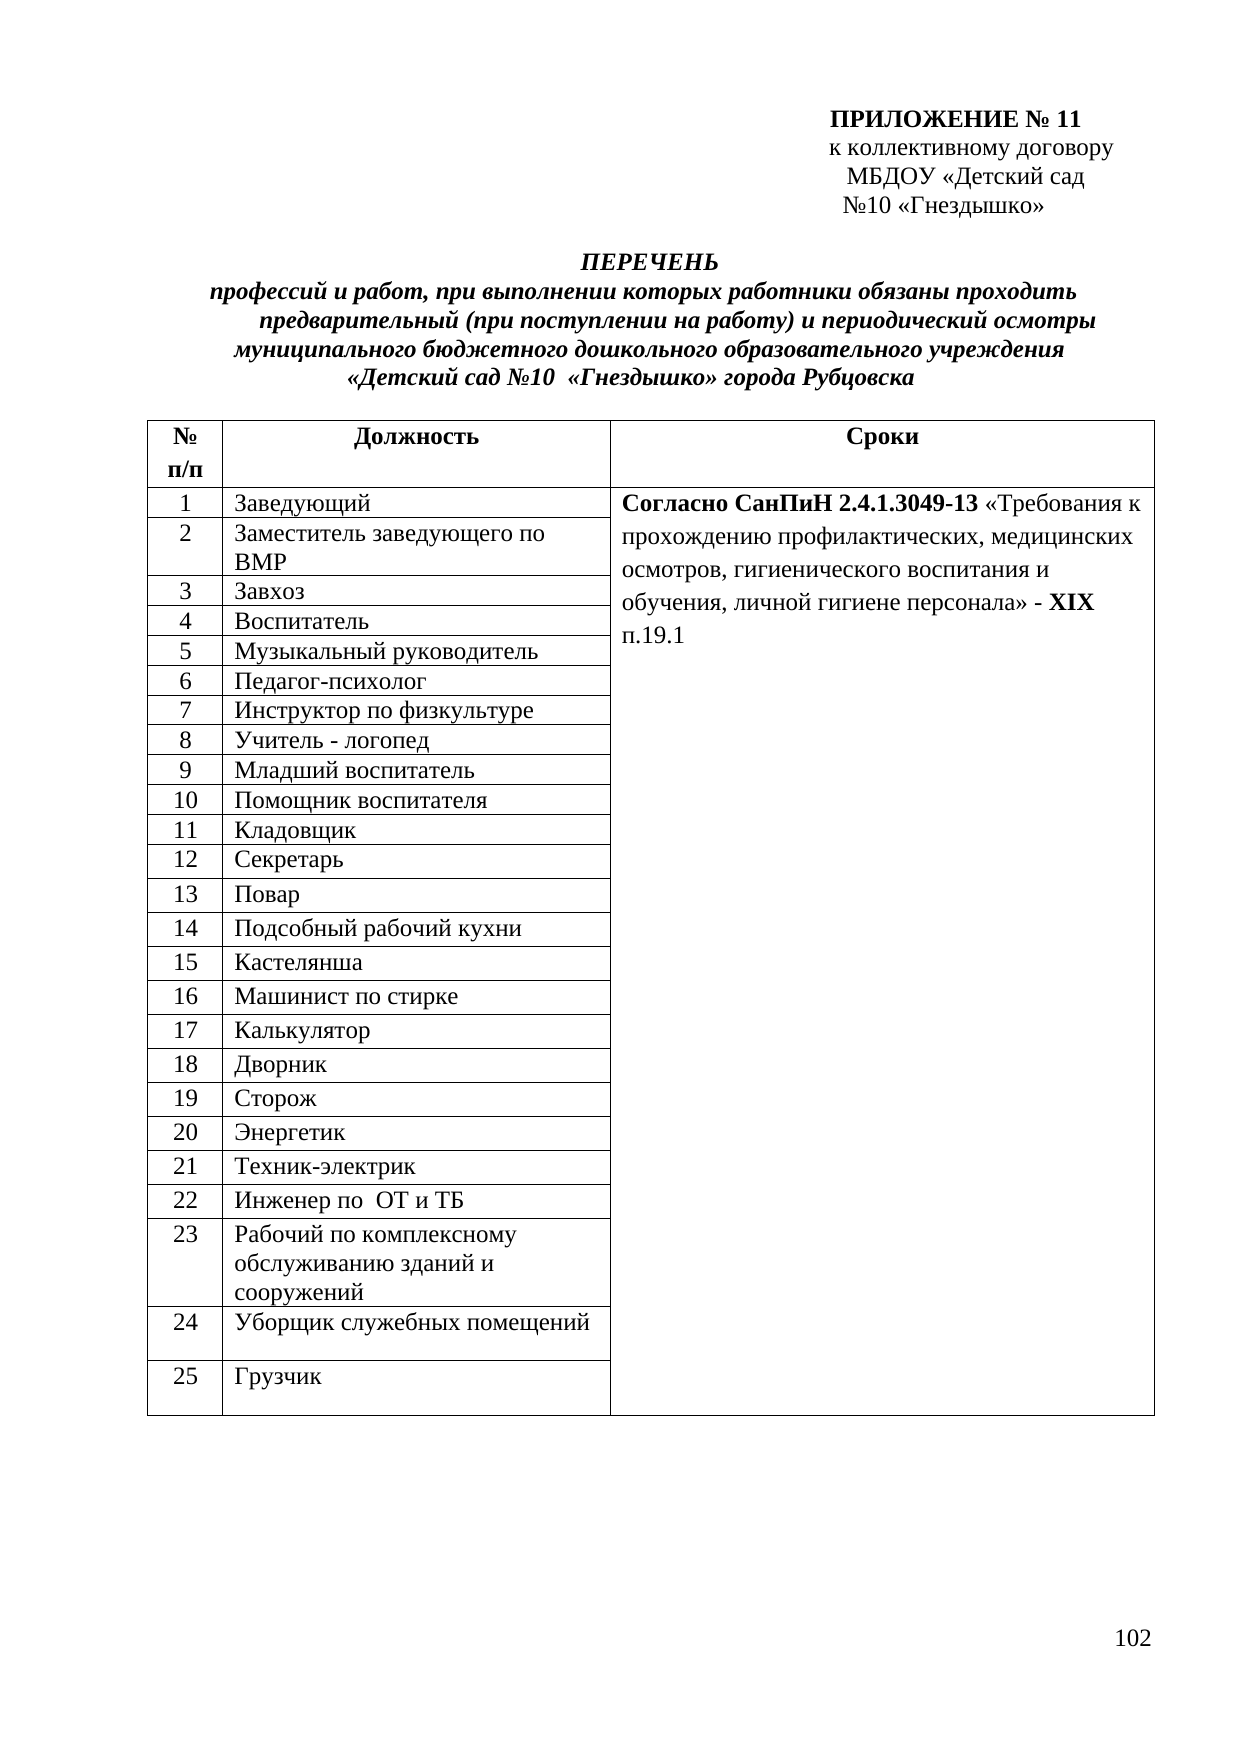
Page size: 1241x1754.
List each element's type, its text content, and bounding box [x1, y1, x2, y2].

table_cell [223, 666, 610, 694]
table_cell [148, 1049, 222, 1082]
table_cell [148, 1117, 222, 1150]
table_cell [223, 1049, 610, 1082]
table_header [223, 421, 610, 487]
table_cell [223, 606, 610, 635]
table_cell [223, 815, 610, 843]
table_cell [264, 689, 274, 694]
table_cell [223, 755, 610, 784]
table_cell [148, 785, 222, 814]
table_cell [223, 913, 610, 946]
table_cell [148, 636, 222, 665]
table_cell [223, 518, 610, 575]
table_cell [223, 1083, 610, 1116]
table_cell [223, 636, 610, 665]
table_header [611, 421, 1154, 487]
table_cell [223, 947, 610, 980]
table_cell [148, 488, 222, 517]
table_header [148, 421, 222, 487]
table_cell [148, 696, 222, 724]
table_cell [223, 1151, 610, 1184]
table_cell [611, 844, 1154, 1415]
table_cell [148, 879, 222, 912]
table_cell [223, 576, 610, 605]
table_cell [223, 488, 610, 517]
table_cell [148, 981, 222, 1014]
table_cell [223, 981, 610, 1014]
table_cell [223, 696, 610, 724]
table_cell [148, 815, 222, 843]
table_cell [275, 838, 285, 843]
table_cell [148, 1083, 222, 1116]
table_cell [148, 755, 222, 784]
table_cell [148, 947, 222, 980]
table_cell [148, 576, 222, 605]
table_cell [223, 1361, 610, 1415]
text муниципального бюджетного дошкольного образовательного учреждения [148, 334, 1152, 362]
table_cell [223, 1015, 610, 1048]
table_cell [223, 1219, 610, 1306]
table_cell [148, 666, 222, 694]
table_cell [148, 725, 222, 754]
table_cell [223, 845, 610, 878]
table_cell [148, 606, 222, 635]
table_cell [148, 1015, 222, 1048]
text ПРИЛОЖЕНИЕ № 11 [148, 104, 1152, 132]
text №10 «Гнездышко» [148, 190, 1208, 219]
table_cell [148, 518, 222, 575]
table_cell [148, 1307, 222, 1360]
text к коллективному договору [148, 132, 1208, 161]
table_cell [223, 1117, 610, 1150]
text ПЕРЕЧЕНЬ [148, 247, 1152, 276]
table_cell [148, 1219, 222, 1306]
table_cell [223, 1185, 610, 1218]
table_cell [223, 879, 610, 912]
text МБДОУ «Детский сад [148, 161, 1208, 190]
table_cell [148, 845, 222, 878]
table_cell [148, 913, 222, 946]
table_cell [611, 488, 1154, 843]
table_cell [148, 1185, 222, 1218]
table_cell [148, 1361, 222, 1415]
text профессий и работ, при выполнении которых работники обязаны проходить предварительный (при поступлении на работу) и периодический осмотры [110, 276, 1152, 334]
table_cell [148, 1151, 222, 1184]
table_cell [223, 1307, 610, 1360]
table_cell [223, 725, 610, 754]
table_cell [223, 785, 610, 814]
text «Детский сад №10 «Гнездышко» города Рубцовска [110, 362, 1152, 391]
